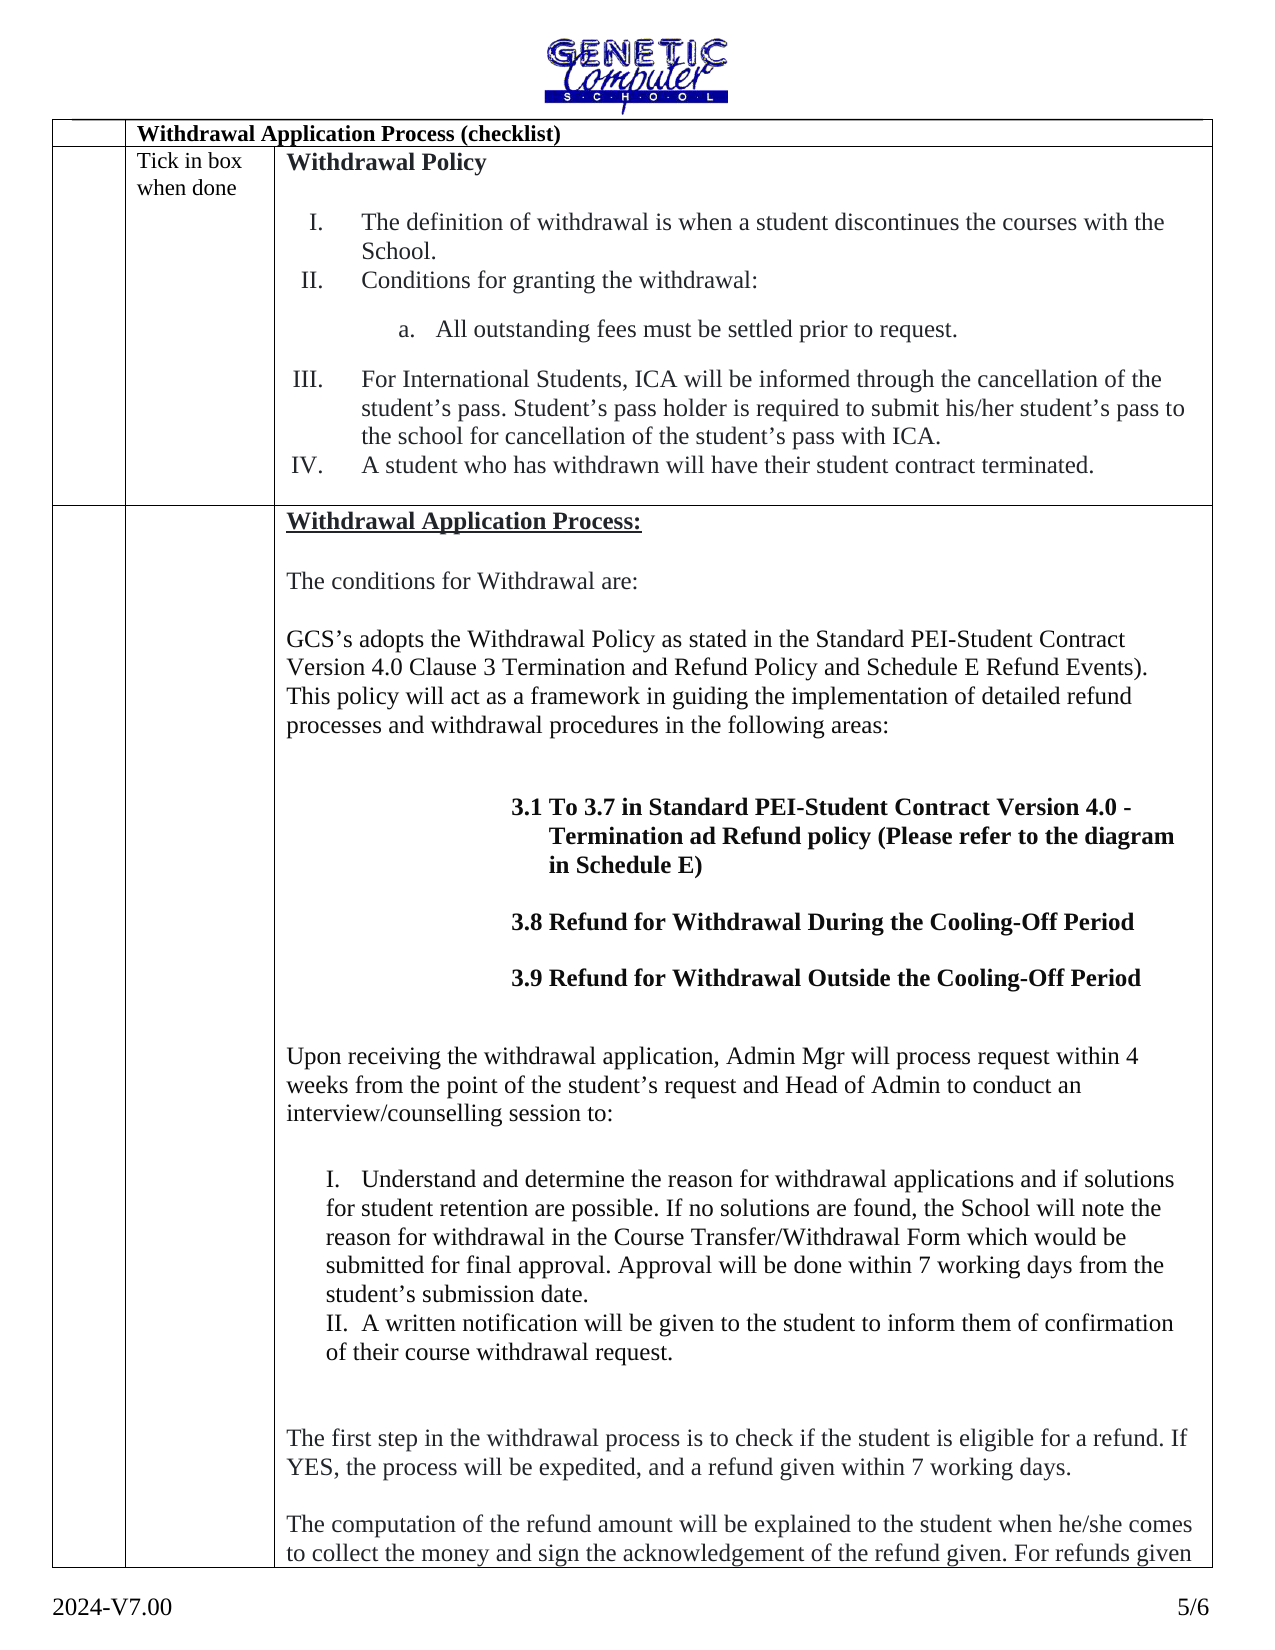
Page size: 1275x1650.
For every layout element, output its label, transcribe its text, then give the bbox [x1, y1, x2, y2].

table_cell [53, 147, 125, 505]
table_cell Withdrawal Policy The definition of withdrawal is when a student discontinues the courses with the School. Conditions for granting the withdrawal: All outstanding fees must be settled prior to request. For International Students, ICA will be informed through the cancellation of the student’s pass. Student’s pass holder is required to submit his/her student’s pass to the school for cancellation of the student’s pass with ICA. A student who has withdrawn will have their student contract terminated. [275, 147, 1212, 505]
table_header [53, 120, 125, 146]
table_cell [53, 506, 125, 1567]
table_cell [275, 506, 1212, 1567]
table_cell [126, 506, 274, 1567]
table_cell Tick in box when done [126, 147, 274, 505]
picture [544, 38, 728, 115]
table_header Withdrawal Application Process (checklist) [126, 120, 1212, 146]
